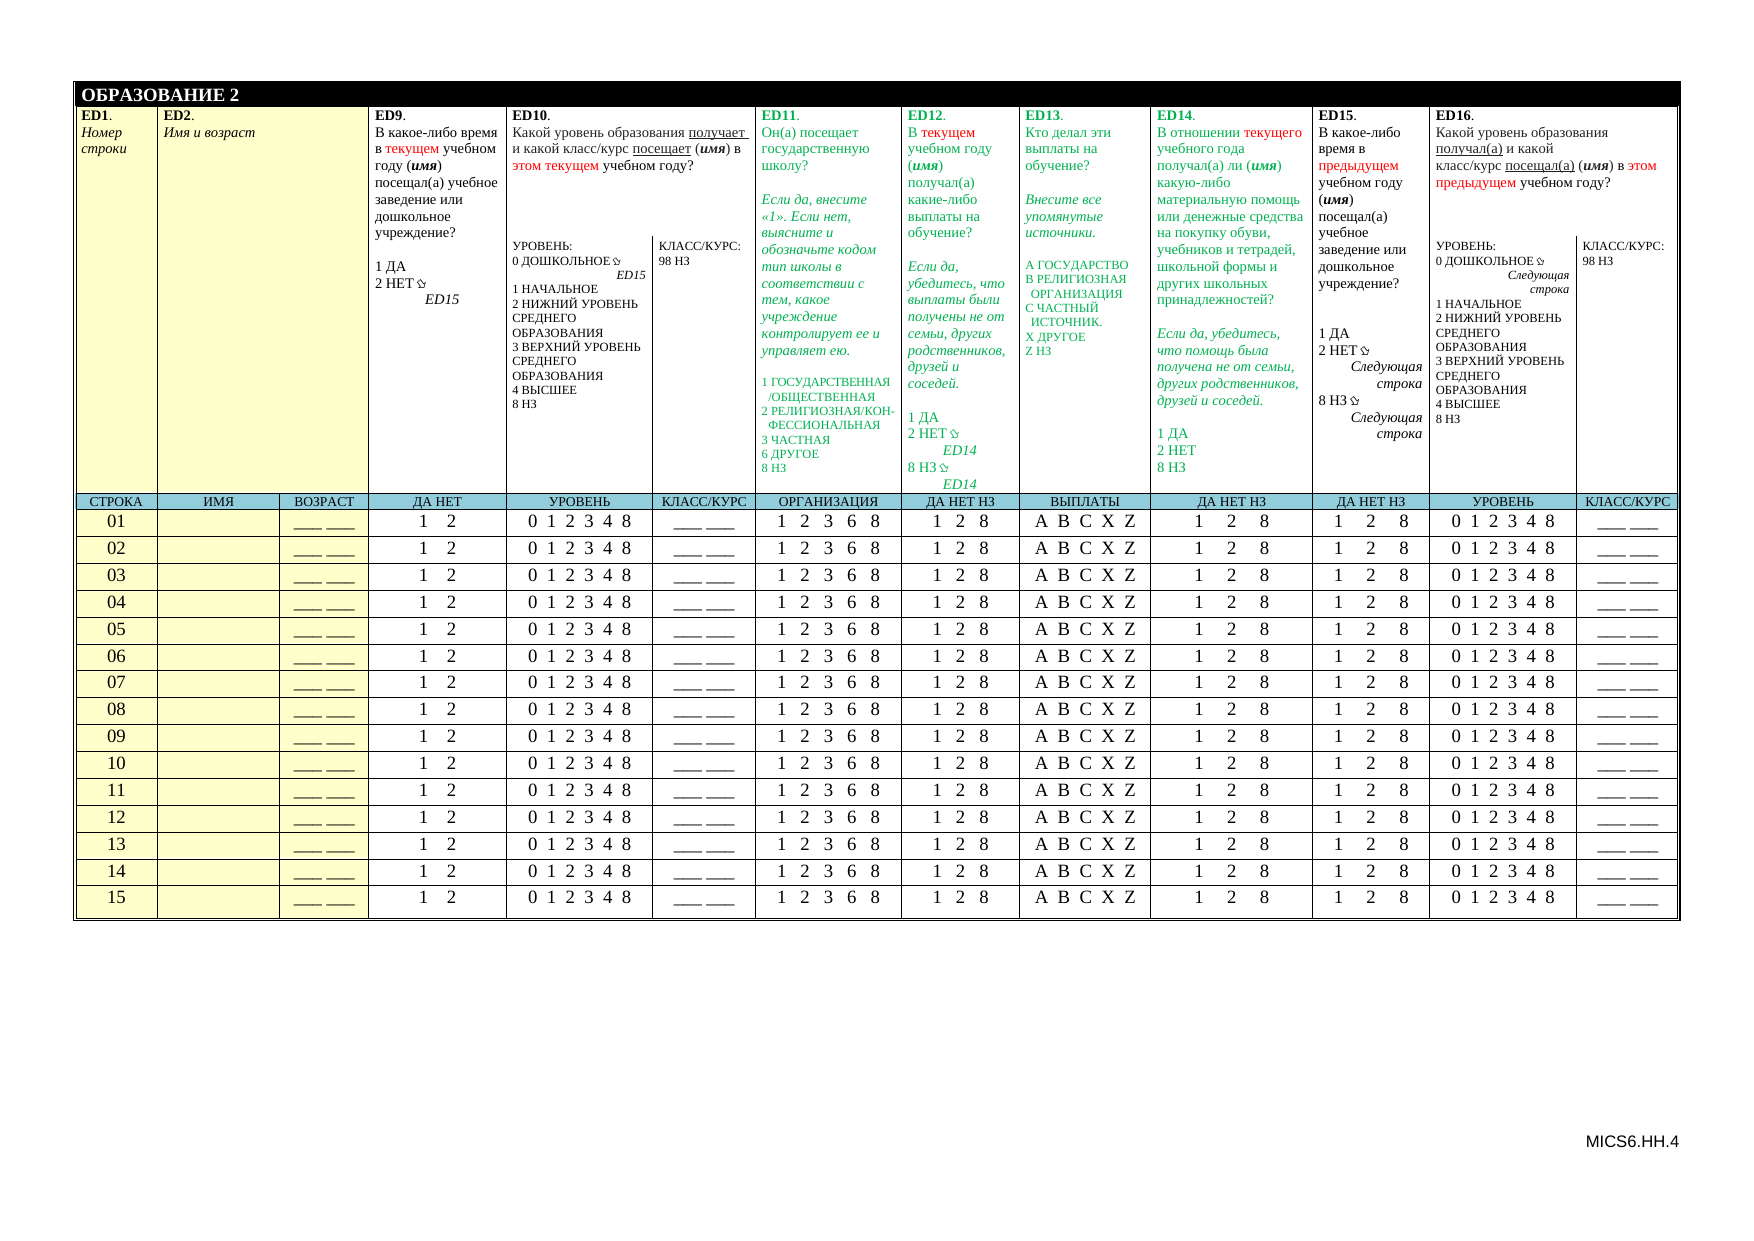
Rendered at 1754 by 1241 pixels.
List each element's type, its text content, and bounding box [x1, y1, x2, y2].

table_cell 1 2 8 [1151, 725, 1312, 751]
table_cell 0 1 2 3 4 8 [1430, 698, 1576, 724]
table_cell [158, 698, 279, 724]
table_cell ___ ___ [280, 510, 368, 536]
table_cell A B C X Z [1020, 510, 1150, 536]
table_cell A B C X Z [1020, 564, 1150, 590]
table_cell 0 1 2 3 4 8 [507, 806, 652, 832]
table_cell ___ ___ [653, 886, 755, 918]
table_cell ED2. Имя и возраст [158, 107, 368, 492]
table_cell 1 2 8 [902, 779, 1019, 805]
table_cell 0 1 2 3 4 8 [1430, 725, 1576, 751]
table_cell ___ ___ [653, 564, 755, 590]
table_cell 1 2 3 6 8 [756, 833, 901, 858]
table_cell A B C X Z [1020, 806, 1150, 832]
table_cell ED11. Он(а) посещает государственную школу? Если да, внесите «1». Если нет, выясните и обозначьте кодом тип школы в соответствии с тем, какое учреждение контролирует ее и управляет ею. 1 государственная /общественная 2 религиозная/кон-фессиональная 3 ЧАСТНАЯ 6 ДРУГОЕ 8 НЗ [756, 107, 901, 492]
table_cell 1 2 8 [902, 725, 1019, 751]
table_cell 0 1 2 3 4 8 [1430, 618, 1576, 643]
table_cell 1 2 8 [1151, 860, 1312, 885]
table_cell ___ ___ [1577, 510, 1677, 536]
table_cell [158, 752, 279, 778]
table_cell ___ ___ [280, 886, 368, 918]
table_cell 1 2 8 [1151, 806, 1312, 832]
table_cell ___ ___ [1577, 779, 1677, 805]
table_cell 07 [77, 671, 157, 697]
table_cell 0 1 2 3 4 8 [1430, 779, 1576, 805]
table_cell ___ ___ [280, 806, 368, 832]
table_cell A B C X Z [1020, 645, 1150, 670]
table_cell 1 2 8 [1313, 725, 1429, 751]
table_cell 1 2 3 6 8 [756, 806, 901, 832]
table_cell 1 2 8 [902, 510, 1019, 536]
table_cell ___ ___ [280, 698, 368, 724]
table_cell A B C X Z [1020, 537, 1150, 563]
table_cell 1 2 8 [1151, 591, 1312, 617]
table_cell ___ ___ [653, 860, 755, 885]
table_cell ___ ___ [653, 645, 755, 670]
table_cell ___ ___ [1577, 725, 1677, 751]
table_cell 1 2 8 [1151, 833, 1312, 858]
table_cell да нет нз [902, 494, 1019, 509]
table_cell да нет нз [1151, 494, 1312, 509]
table_cell 0 1 2 3 4 8 [507, 671, 652, 697]
table_cell 0 1 2 3 4 8 [1430, 591, 1576, 617]
table_cell ___ ___ [280, 591, 368, 617]
table_cell 0 1 2 3 4 8 [1430, 806, 1576, 832]
table_cell 1 2 8 [1151, 510, 1312, 536]
table_cell 0 1 2 3 4 8 [507, 725, 652, 751]
table_cell 1 2 8 [1313, 591, 1429, 617]
table_cell A B C X Z [1020, 779, 1150, 805]
table_cell ___ ___ [280, 860, 368, 885]
table_cell 1 2 8 [902, 564, 1019, 590]
table_cell 1 2 [369, 698, 506, 724]
table_cell 0 1 2 3 4 8 [507, 860, 652, 885]
table_cell [158, 591, 279, 617]
table_cell 1 2 8 [1313, 671, 1429, 697]
table_cell уровень [1430, 494, 1576, 509]
table_cell 1 2 8 [1151, 645, 1312, 670]
table_cell A B C X Z [1020, 860, 1150, 885]
table_cell ___ ___ [1577, 537, 1677, 563]
table_cell ___ ___ [280, 752, 368, 778]
table_cell 1 2 [369, 591, 506, 617]
table_cell 1 2 8 [1313, 564, 1429, 590]
table_cell ED12. В текущем учебном году (имя) получал(а) какие-либо выплаты на обучение? Если да, убедитесь, что выплаты были получены не от семьи, других родственников, друзей и соседей. 1 ДА 2 НЕТ ED14 8 НЗ ED14 [902, 107, 1019, 492]
table_cell [158, 806, 279, 832]
table_cell 1 2 [369, 645, 506, 670]
table_cell класс/курс [653, 494, 755, 509]
table_cell 1 2 8 [1313, 779, 1429, 805]
table_cell ___ ___ [280, 725, 368, 751]
table_cell ___ ___ [653, 510, 755, 536]
table_cell ___ ___ [1577, 752, 1677, 778]
table_cell [158, 510, 279, 536]
table_cell 04 [77, 591, 157, 617]
table_cell 0 1 2 3 4 8 [507, 833, 652, 858]
table_cell 1 2 8 [902, 698, 1019, 724]
table_cell ___ ___ [653, 698, 755, 724]
table_cell 1 2 3 6 8 [756, 564, 901, 590]
table_cell 12 [77, 806, 157, 832]
table_cell [158, 779, 279, 805]
table_cell 0 1 2 3 4 8 [1430, 564, 1576, 590]
table_cell ___ ___ [1577, 564, 1677, 590]
table_cell ___ ___ [1577, 860, 1677, 885]
table_cell ___ ___ [653, 806, 755, 832]
table_cell 1 2 [369, 806, 506, 832]
table_cell 1 2 [369, 725, 506, 751]
table_cell ___ ___ [653, 779, 755, 805]
table_cell КЛАСС/КУРС: 98 НЗ [1577, 236, 1677, 492]
table_cell [158, 860, 279, 885]
table_cell 1 2 [369, 671, 506, 697]
table_cell 1 2 3 6 8 [756, 537, 901, 563]
table_cell 1 2 [369, 860, 506, 885]
table_cell 0 1 2 3 4 8 [507, 564, 652, 590]
table_cell A B C X Z [1020, 752, 1150, 778]
table_cell возраст [280, 494, 368, 509]
table_cell 1 2 [369, 510, 506, 536]
table_cell ___ ___ [653, 725, 755, 751]
table_cell 0 1 2 3 4 8 [507, 886, 652, 918]
table_cell выплаты [1020, 494, 1150, 509]
table_cell 15 [77, 886, 157, 918]
table_cell да нет нз [1313, 494, 1429, 509]
table_cell 1 2 [369, 564, 506, 590]
table_cell 09 [77, 725, 157, 751]
table_cell 0 1 2 3 4 8 [1430, 860, 1576, 885]
table_cell 1 2 8 [902, 833, 1019, 858]
table_cell ED14. В отношении текущего учебного года получал(а) ли (имя) какую-либо материальную помощь или денежные средства на покупку обуви, учебников и тетрадей, школьной формы и других школьных принадлежностей? Если да, убедитесь, что помощь была получена не от семьи, других родственников, друзей и соседей. 1 ДА 2 НЕТ 8 НЗ [1151, 107, 1312, 492]
table_cell 11 [77, 779, 157, 805]
table_cell 10 [77, 752, 157, 778]
table_cell 1 2 3 6 8 [756, 779, 901, 805]
table_header ОБРАЗОВАНИЕ 2 ED [77, 84, 1677, 106]
table_cell 06 [77, 645, 157, 670]
table_cell строка [77, 494, 157, 509]
table_cell ___ ___ [1577, 591, 1677, 617]
table_cell [158, 618, 279, 643]
table_cell 1 2 [369, 537, 506, 563]
table_cell ___ ___ [1577, 618, 1677, 643]
table_cell 1 2 8 [1151, 779, 1312, 805]
table_cell 1 2 3 6 8 [756, 671, 901, 697]
table_cell ___ ___ [280, 645, 368, 670]
table_cell 1 2 8 [902, 806, 1019, 832]
table_cell [158, 725, 279, 751]
table_cell 1 2 3 6 8 [756, 698, 901, 724]
table_cell 1 2 8 [1151, 537, 1312, 563]
table_cell ___ ___ [280, 833, 368, 858]
table_cell ___ ___ [280, 537, 368, 563]
table_cell 0 1 2 3 4 8 [507, 618, 652, 643]
table_cell КЛАСС/КУРС: 98 НЗ [653, 236, 755, 492]
table_cell A B C X Z [1020, 618, 1150, 643]
table_cell да нет [369, 494, 506, 509]
table_cell 0 1 2 3 4 8 [507, 698, 652, 724]
table_cell ___ ___ [280, 671, 368, 697]
table_cell 08 [77, 698, 157, 724]
table_cell 0 1 2 3 4 8 [1430, 833, 1576, 858]
table_cell 1 2 8 [902, 860, 1019, 885]
table_cell ___ ___ [1577, 806, 1677, 832]
table_cell A B C X Z [1020, 886, 1150, 918]
table_cell 1 2 8 [902, 591, 1019, 617]
table_cell организация [756, 494, 901, 509]
table_cell ___ ___ [1577, 671, 1677, 697]
table_cell 1 2 8 [902, 618, 1019, 643]
table_cell 13 [77, 833, 157, 858]
table_cell A B C X Z [1020, 591, 1150, 617]
table_cell ___ ___ [653, 591, 755, 617]
table_cell 1 2 [369, 779, 506, 805]
table_cell УРОВЕНЬ: 0 ДОШКОЛЬНОЕ Следующая строка 1 НАЧАЛЬНОЕ 2 НИЖНИЙ УРОВЕНЬ СРЕДНЕГО ОБРАЗОВАНИЯ 3 ВЕРХНИЙ УРОВЕНЬ СРЕДНЕГО ОБРАЗОВАНИЯ 4 ВЫСШЕЕ 8 НЗ [1430, 236, 1576, 492]
table_cell 05 [77, 618, 157, 643]
table_cell 1 2 8 [1313, 833, 1429, 858]
table_cell 1 2 8 [1151, 886, 1312, 918]
table_cell ___ ___ [653, 618, 755, 643]
table_cell 14 [77, 860, 157, 885]
table_cell 02 [77, 537, 157, 563]
table_cell 0 1 2 3 4 8 [1430, 645, 1576, 670]
table_cell ___ ___ [1577, 833, 1677, 858]
table_cell уровень [507, 494, 652, 509]
table_cell 1 2 3 6 8 [756, 618, 901, 643]
table_cell 1 2 8 [1151, 752, 1312, 778]
table_cell 1 2 8 [1313, 698, 1429, 724]
table_cell 03 [77, 564, 157, 590]
table_cell 1 2 3 6 8 [756, 886, 901, 918]
table_cell 0 1 2 3 4 8 [507, 591, 652, 617]
table_cell ___ ___ [653, 671, 755, 697]
table_cell 1 2 8 [1313, 860, 1429, 885]
table_cell 1 2 8 [1313, 752, 1429, 778]
table_cell 0 1 2 3 4 8 [1430, 671, 1576, 697]
table_cell 1 2 8 [902, 752, 1019, 778]
table_cell [158, 671, 279, 697]
table_cell A B C X Z [1020, 833, 1150, 858]
table_cell 1 2 3 6 8 [756, 752, 901, 778]
table_cell 1 2 8 [1313, 645, 1429, 670]
table_cell 1 2 8 [1313, 510, 1429, 536]
table_cell 0 1 2 3 4 8 [1430, 537, 1576, 563]
table_cell A B C X Z [1020, 698, 1150, 724]
table_cell ___ ___ [280, 564, 368, 590]
table_cell уровень: 0 ДОШКОЛЬНОЕ ED15 1 НАЧАЛЬНОЕ 2 НИЖНИЙ УРОВЕНЬ СРЕДНЕГО ОБРАЗОВАНИЯ 3 ВЕРХНИЙ УРОВЕНЬ СРЕДНЕГО ОБРАЗОВАНИЯ 4 ВЫСШЕЕ 8 НЗ [507, 236, 652, 492]
table_cell ED10. Какой уровень образования получает и какой класс/курс посещает (имя) в этом текущем учебном году? [507, 107, 755, 236]
table_cell 0 1 2 3 4 8 [507, 645, 652, 670]
table_cell 1 2 [369, 618, 506, 643]
table_cell 1 2 8 [1313, 537, 1429, 563]
table_cell 1 2 8 [1151, 671, 1312, 697]
table_cell 1 2 8 [1313, 806, 1429, 832]
table_cell имя [158, 494, 279, 509]
table_cell ___ ___ [653, 833, 755, 858]
table_cell 1 2 8 [902, 645, 1019, 670]
table_cell ___ ___ [1577, 645, 1677, 670]
table_cell [158, 886, 279, 918]
table_cell 0 1 2 3 4 8 [1430, 510, 1576, 536]
table_cell 1 2 3 6 8 [756, 860, 901, 885]
table_cell 1 2 3 6 8 [756, 645, 901, 670]
table_cell ED15. В какое-либо время в предыдущем учебном году (имя) посещал(а) учебное заведение или дошкольное учреждение? 1 ДА 2 НЕТ Следующая строка 8 НЗ Следующая строка [1313, 107, 1429, 492]
table_cell ED9. В какое-либо время в текущем учебном году (имя) посещал(а) учебное заведение или дошкольное учреждение? 1 ДА 2 НЕТ ED15 [369, 107, 506, 492]
table_cell 1 2 [369, 886, 506, 918]
table_cell ___ ___ [1577, 886, 1677, 918]
table_cell 1 2 3 6 8 [756, 725, 901, 751]
table_cell 1 2 8 [1151, 618, 1312, 643]
table_cell 1 2 8 [902, 537, 1019, 563]
table_cell 0 1 2 3 4 8 [507, 537, 652, 563]
table_cell 1 2 8 [902, 671, 1019, 697]
table_cell ED16. Какой уровень образования получал(а) и какой класс/курс посещал(а) (имя) в этом предыдущем учебном году? [1430, 107, 1677, 236]
table_cell A B C X Z [1020, 725, 1150, 751]
table_cell 1 2 [369, 833, 506, 858]
table_cell 1 2 8 [1151, 564, 1312, 590]
table_cell ___ ___ [280, 618, 368, 643]
table_cell ___ ___ [280, 779, 368, 805]
table_cell ___ ___ [653, 752, 755, 778]
table_cell ED13. Кто делал эти выплаты на обучение? Внесите все упомянутые источники. A ГОСУДАРСТВО B РЕЛИГИОЗНАЯ ОРГАНИЗАЦИЯ C ЧАСТНЫЙ ИСТОЧНИК. X ДРУГОЕ Z НЗ [1020, 107, 1150, 492]
table_cell 0 1 2 3 4 8 [507, 510, 652, 536]
table_cell класс/курс [1577, 494, 1677, 509]
table_cell 1 2 8 [1313, 618, 1429, 643]
table_cell [158, 564, 279, 590]
table_cell ED1. Номер строки [77, 107, 157, 492]
table_cell ___ ___ [653, 537, 755, 563]
table_cell 0 1 2 3 4 8 [1430, 752, 1576, 778]
table_cell 1 2 [369, 752, 506, 778]
table_cell 01 [77, 510, 157, 536]
table_cell ___ ___ [1577, 698, 1677, 724]
table_cell 0 1 2 3 4 8 [507, 779, 652, 805]
table_cell 1 2 8 [1151, 698, 1312, 724]
table_cell A B C X Z [1020, 671, 1150, 697]
table_cell 1 2 3 6 8 [756, 591, 901, 617]
table_cell [158, 645, 279, 670]
table_cell 1 2 8 [902, 886, 1019, 918]
table_cell [158, 537, 279, 563]
table_cell 1 2 3 6 8 [756, 510, 901, 536]
table_cell 0 1 2 3 4 8 [1430, 886, 1576, 918]
table_cell [158, 833, 279, 858]
table_cell 1 2 8 [1313, 886, 1429, 918]
table_cell 0 1 2 3 4 8 [507, 752, 652, 778]
